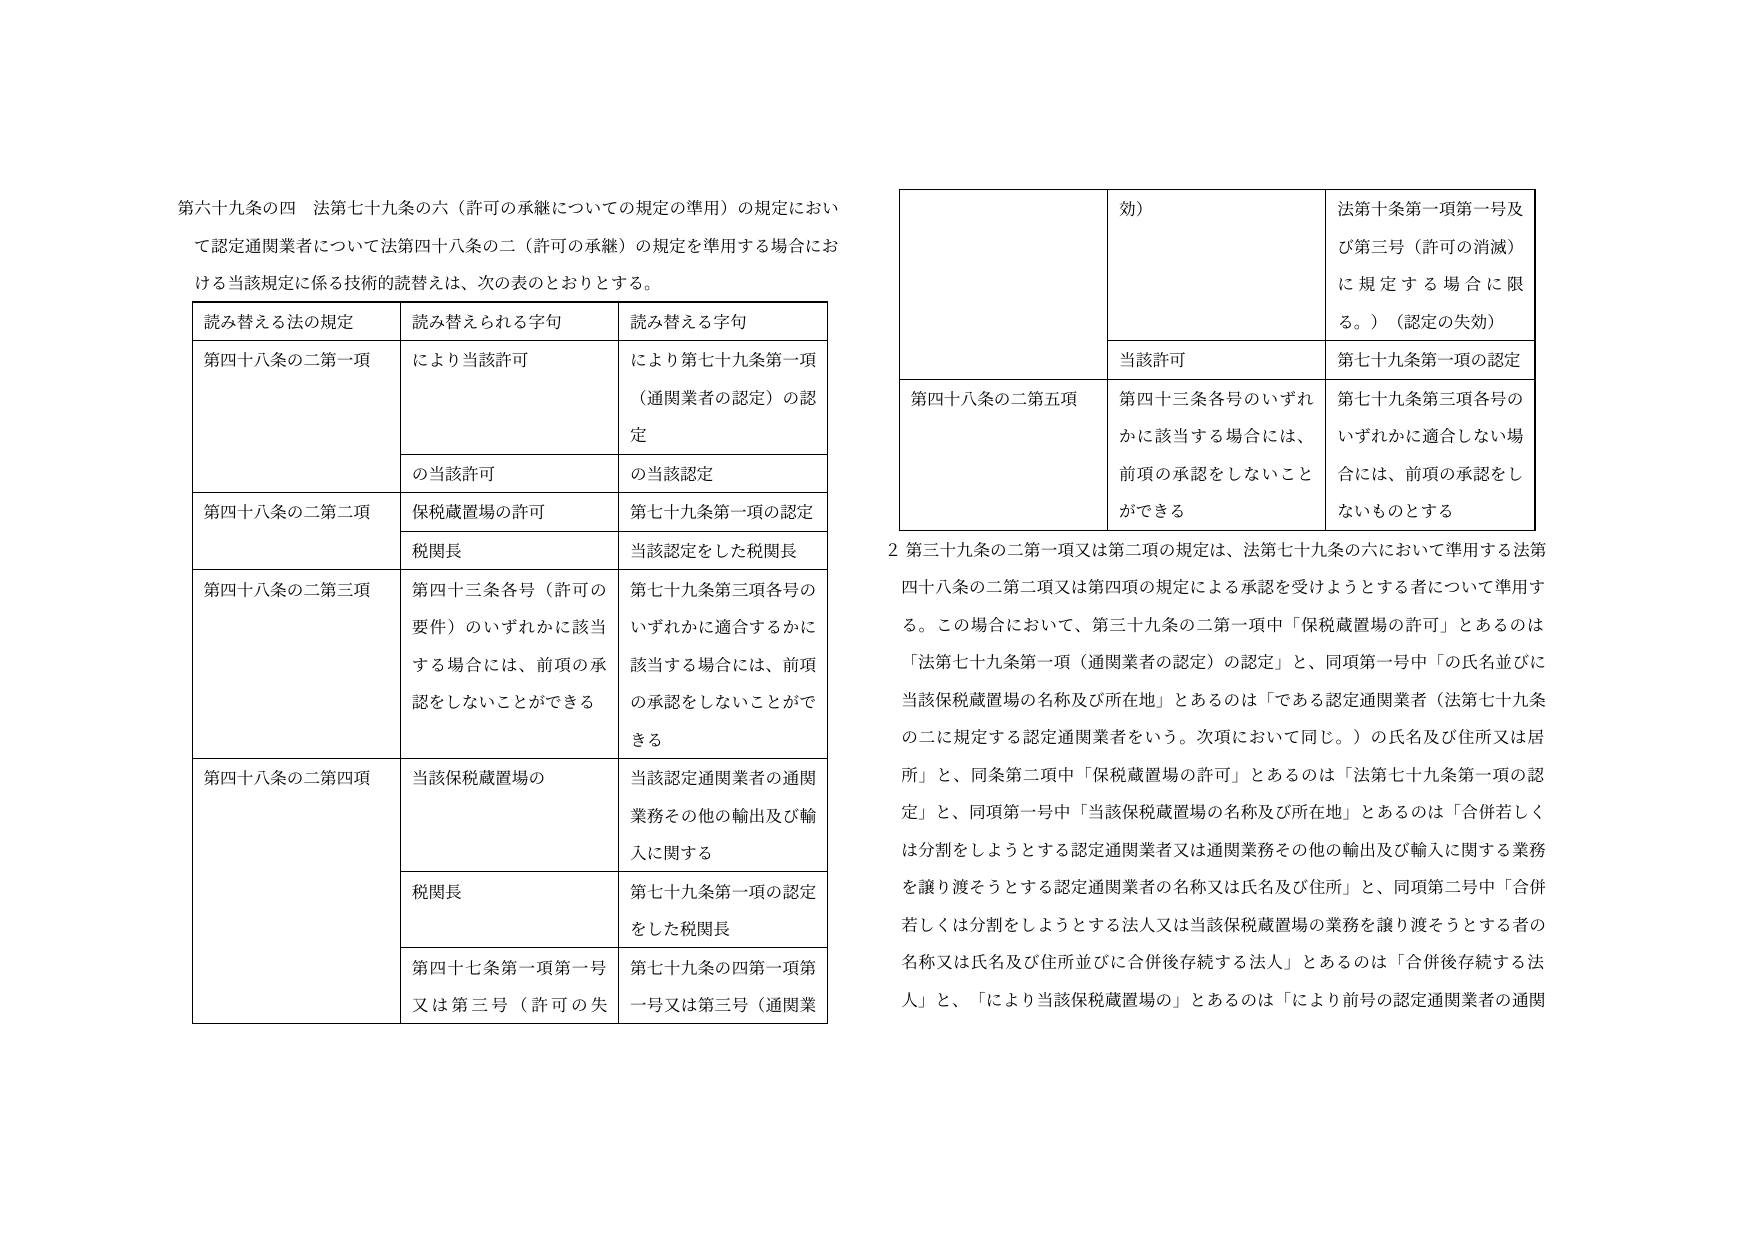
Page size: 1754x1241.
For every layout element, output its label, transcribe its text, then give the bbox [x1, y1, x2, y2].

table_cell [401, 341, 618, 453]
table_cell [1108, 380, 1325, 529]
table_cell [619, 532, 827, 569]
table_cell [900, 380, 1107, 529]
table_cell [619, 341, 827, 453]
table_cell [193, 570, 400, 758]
text 第六十九条の四 法第七十九条の六（許可の承継についての規定の準用）の規定において認定通関業者について法第四十八条の二（許可の承継）の規定を準用する場合における当該規定に係る技術的読替えは、次の表のとおりとする。 [177, 189, 840, 301]
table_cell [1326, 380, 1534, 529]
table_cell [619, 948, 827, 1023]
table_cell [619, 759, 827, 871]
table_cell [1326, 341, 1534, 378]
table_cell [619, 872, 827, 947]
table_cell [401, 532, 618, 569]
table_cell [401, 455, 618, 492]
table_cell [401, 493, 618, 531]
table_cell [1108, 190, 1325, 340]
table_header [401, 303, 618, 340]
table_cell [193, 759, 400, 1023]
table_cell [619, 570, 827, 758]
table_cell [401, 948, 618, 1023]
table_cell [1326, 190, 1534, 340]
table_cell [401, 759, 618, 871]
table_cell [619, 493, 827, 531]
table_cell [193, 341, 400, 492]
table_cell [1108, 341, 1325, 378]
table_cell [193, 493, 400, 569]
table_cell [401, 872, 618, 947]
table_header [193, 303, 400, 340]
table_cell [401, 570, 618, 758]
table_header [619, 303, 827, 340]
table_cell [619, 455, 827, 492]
